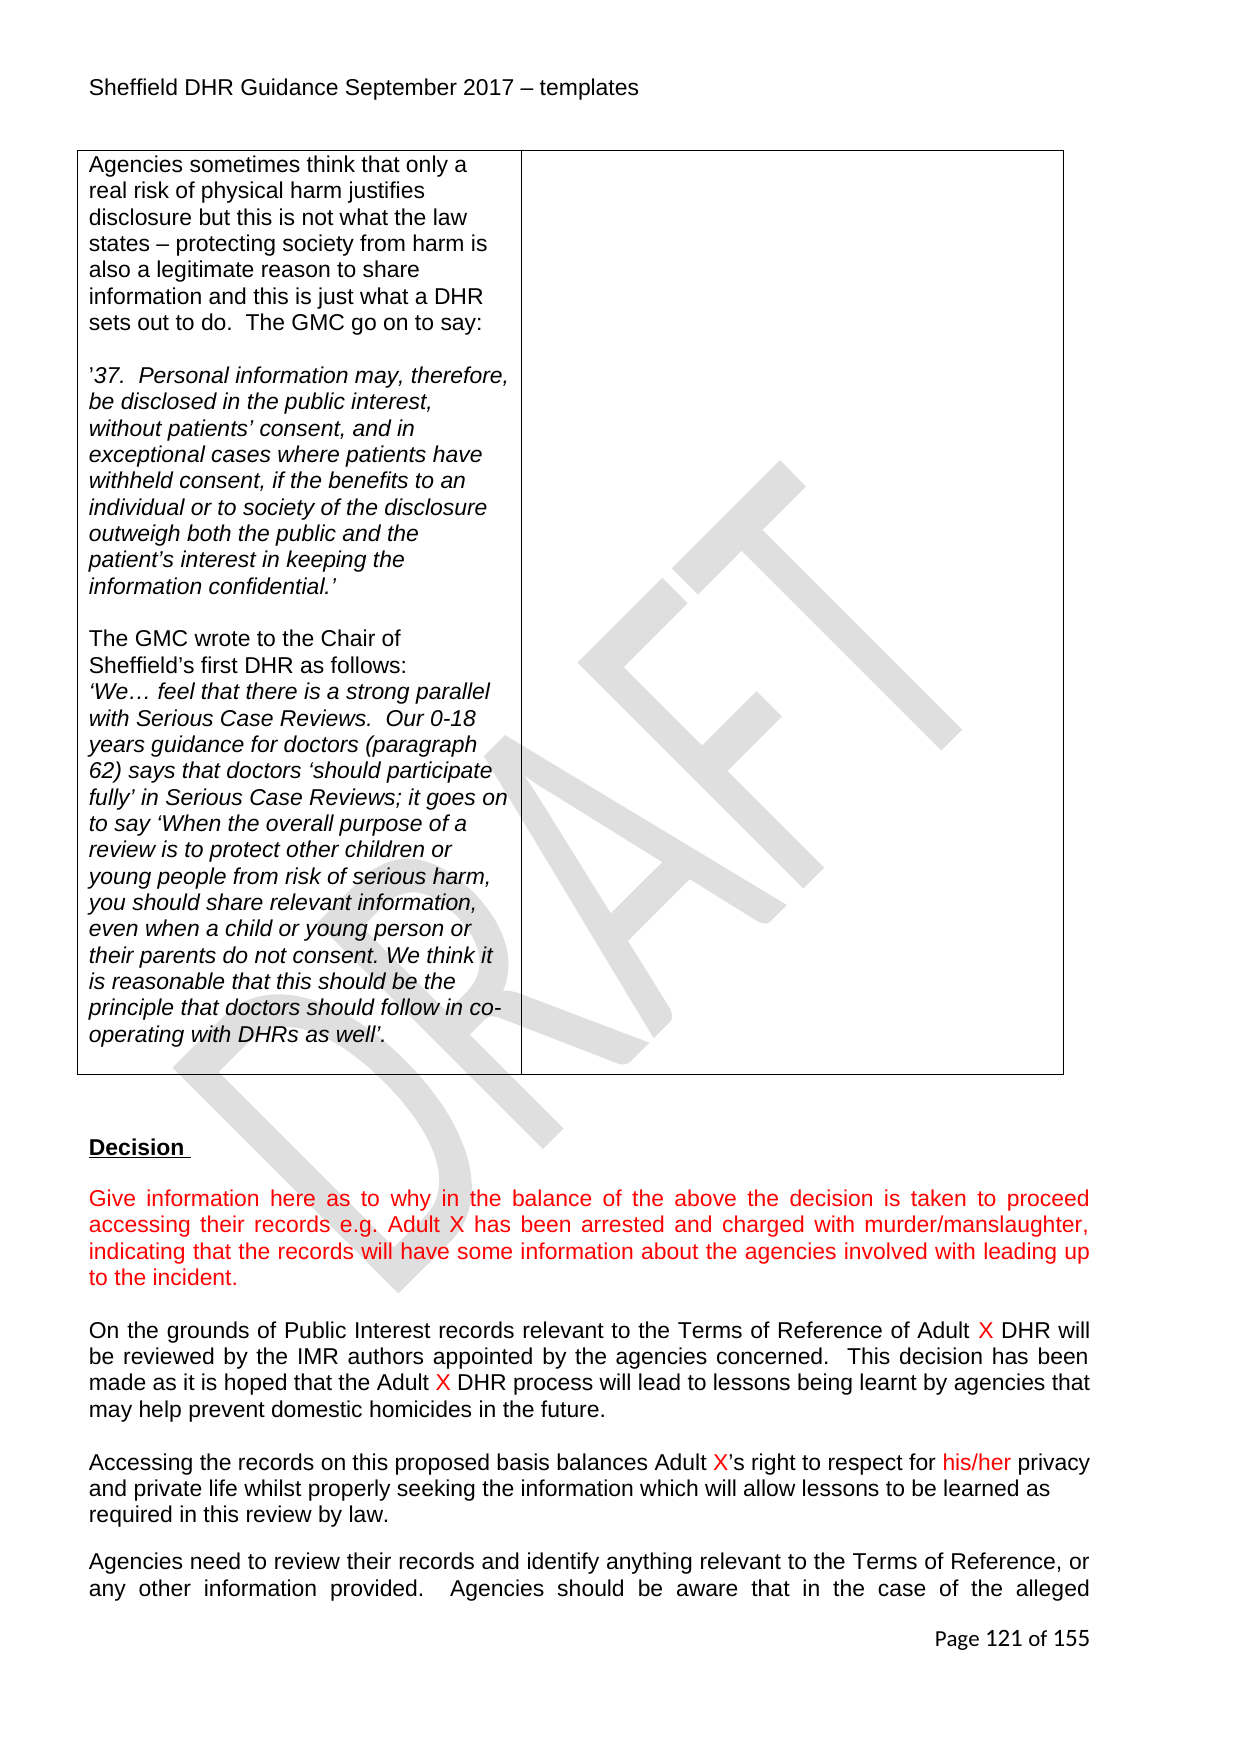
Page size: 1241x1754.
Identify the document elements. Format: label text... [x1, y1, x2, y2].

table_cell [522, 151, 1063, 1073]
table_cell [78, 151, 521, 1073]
text Give information here as to why in the balance of the above the decision is taken to proceed accessing their records e.g. Adult X has been arrested and charged with murder/manslaughter, indicating that the records will have some information about the agencies involved with leading up to the incident. [89, 1185, 1090, 1290]
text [89, 1548, 1090, 1601]
text Accessing the records on this proposed basis balances Adult X’s right to respect for his/her privacy and private life whilst properly seeking the information which will allow lessons to be learned as required in this review by law. [89, 1448, 1090, 1527]
text Decision [89, 1134, 1090, 1160]
text On the grounds of Public Interest records relevant to the Terms of Reference of Adult X DHR will be reviewed by the IMR authors appointed by the agencies concerned. This decision has been made as it is hoped that the Adult X DHR process will lead to lessons being learnt by agencies that may help prevent domestic homicides in the future. [89, 1317, 1090, 1422]
